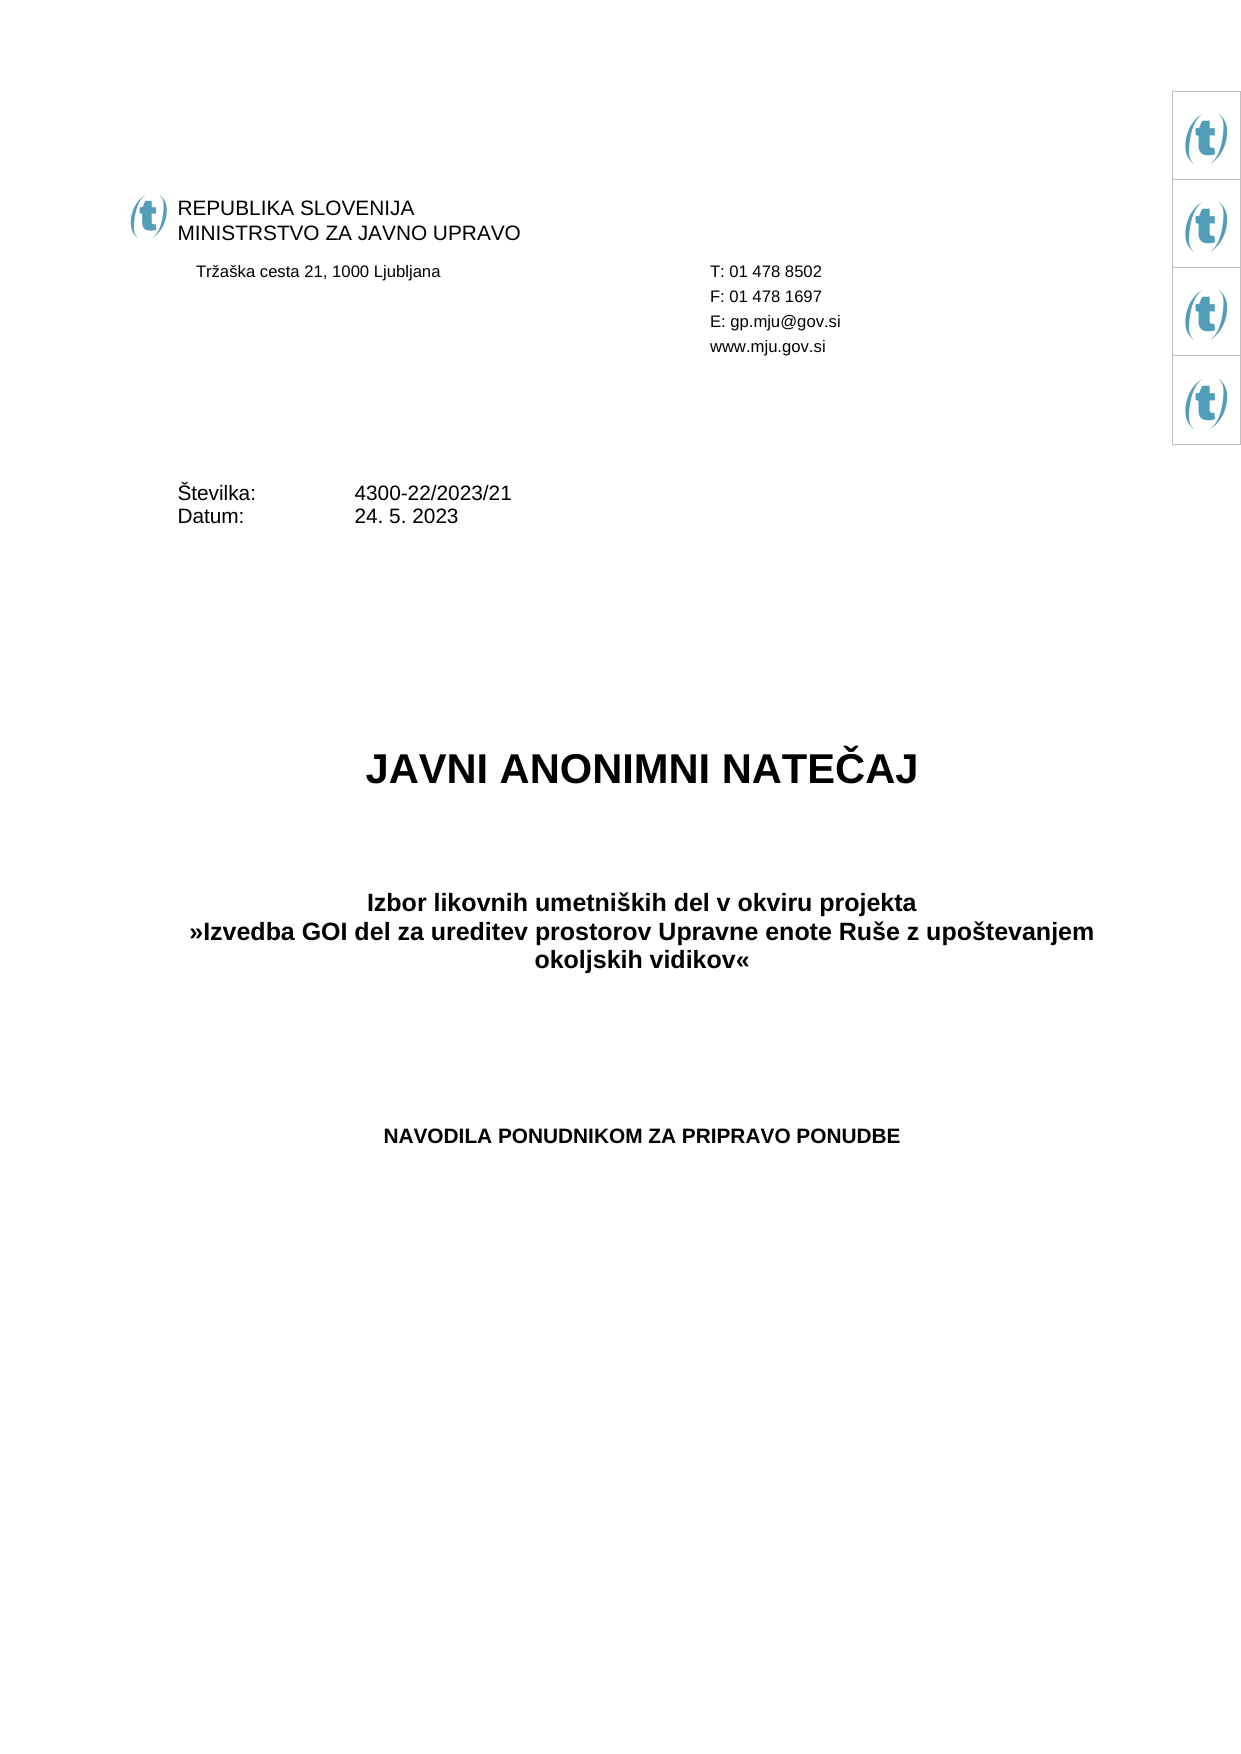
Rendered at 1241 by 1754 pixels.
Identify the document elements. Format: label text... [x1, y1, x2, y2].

text Izbor likovnih umetniških del v okviru projekta [177, 888, 1107, 916]
text Številka: 4300-22/2023/21 [177, 480, 1107, 504]
text »Izvedba GOI del za ureditev prostorov Upravne enote Ruše z upoštevanjem okoljskih vidikov« [177, 916, 1107, 974]
text Datum: 24. 5. 2023 [177, 504, 1107, 528]
text JAVNI ANONIMNI NATEČAJ [177, 744, 1107, 792]
text NAVODILA PONUDNIKOM ZA PRIPRAVO PONUDBE [177, 1124, 1107, 1148]
